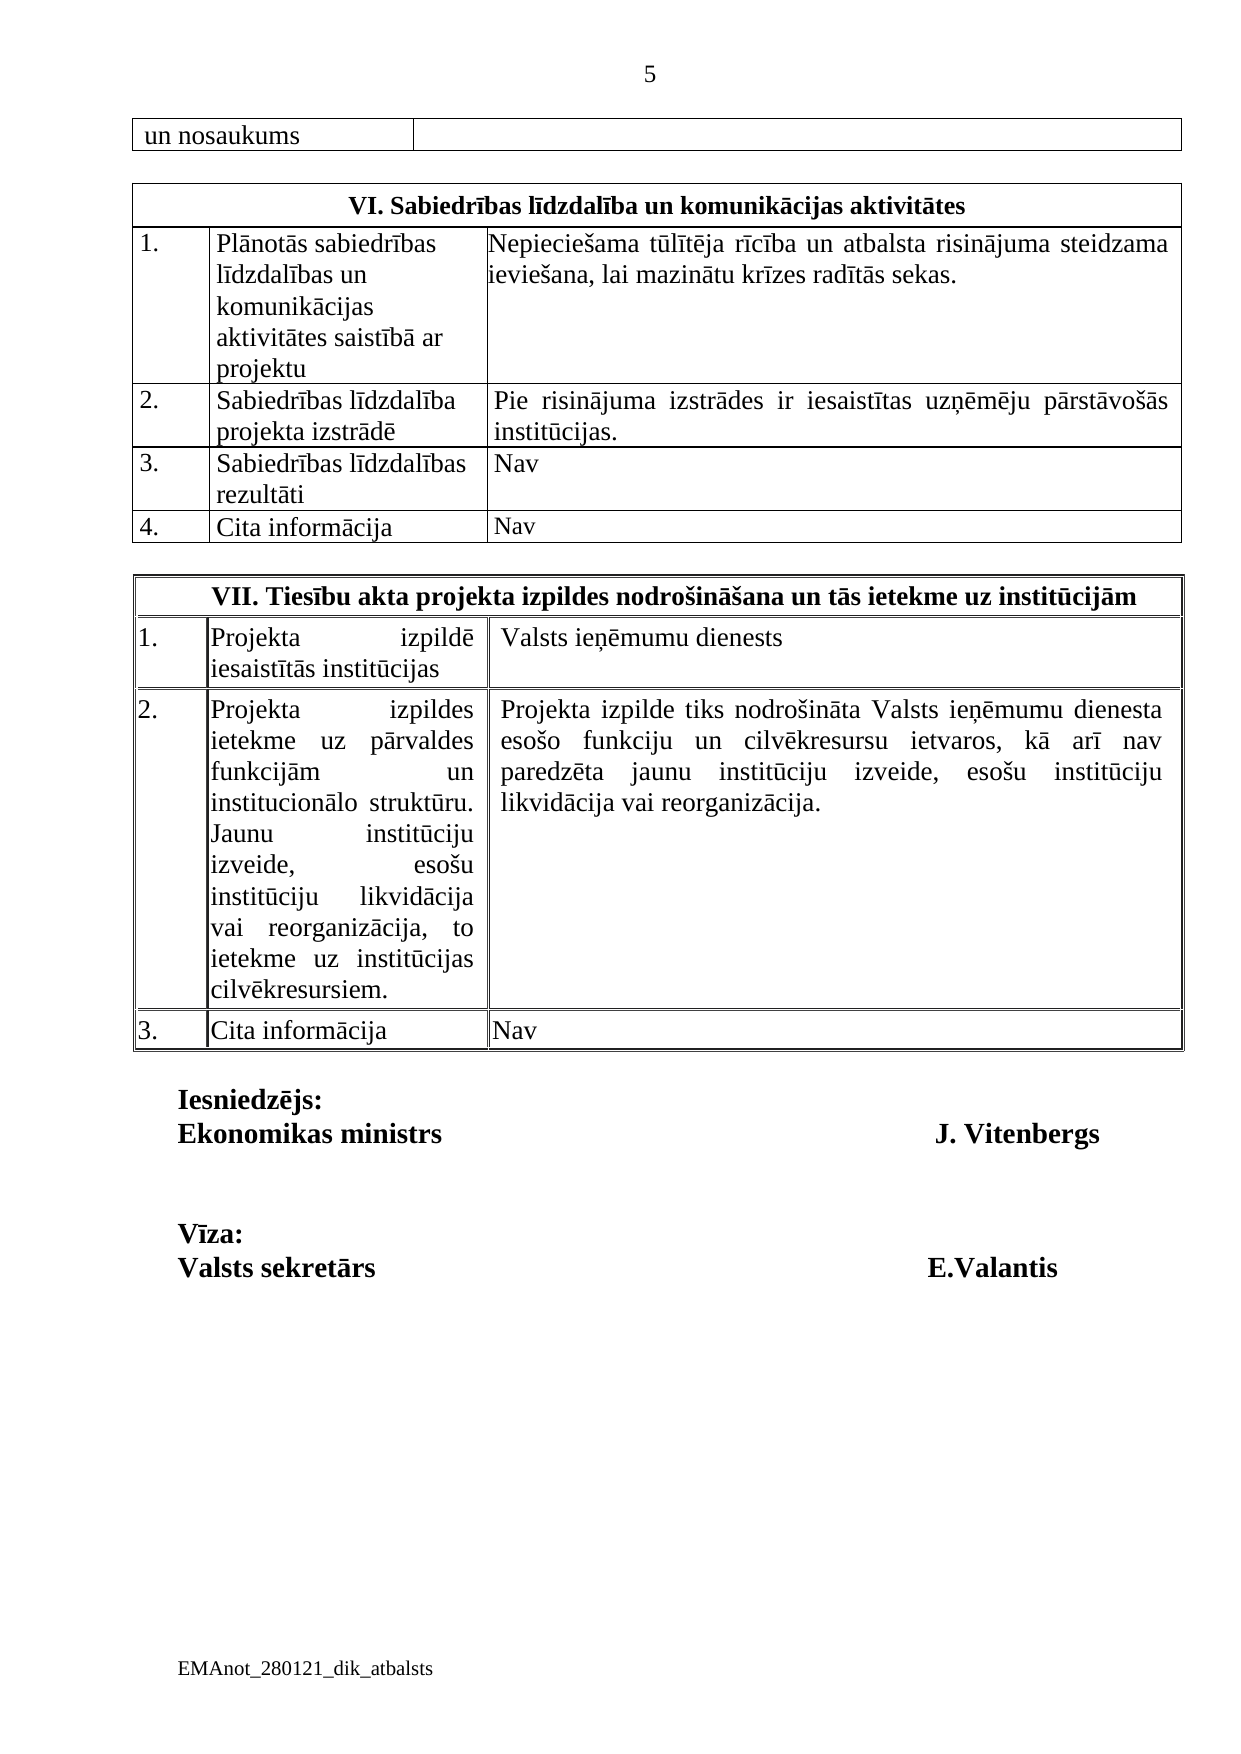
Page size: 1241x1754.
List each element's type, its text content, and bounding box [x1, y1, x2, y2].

table_cell Plānotās sabiedrības līdzdalības un komunikācijas aktivitātes saistībā ar projektu [210, 228, 487, 383]
table_cell Projekta izpilde tiks nodrošināta Valsts ieņēmumu dienesta esošo funkciju un cilvēkresursu ietvaros, kā arī nav paredzēta jaunu institūciju izveide, esošu institūciju likvidācija vai reorganizācija. [489, 687, 1183, 1007]
table_header VI. Sabiedrības līdzdalība un komunikācijas aktivitātes [133, 184, 1181, 226]
table_cell Nav [488, 511, 1181, 542]
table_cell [414, 119, 1181, 150]
table_cell 1. [133, 228, 209, 383]
table_cell Sabiedrības līdzdalība projekta izstrādē [210, 384, 487, 446]
table_cell 2. [134, 687, 207, 1007]
table_cell 3. [136, 1008, 207, 1048]
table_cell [133, 119, 413, 150]
table_cell Sabiedrības līdzdalības rezultāti [210, 448, 487, 510]
table_cell Nav [488, 448, 1181, 510]
text Vīza: [177, 1217, 1122, 1250]
table_cell 2. [133, 384, 209, 446]
table_cell Cita informācija [210, 511, 487, 542]
table_cell Projekta izpildes ietekme uz pārvaldes funkcijām un institucionālo struktūru. Jaunu institūciju izveide, esošu institūciju likvidācija vai reorganizācija, to ietekme uz institūcijas cilvēkresursiem. [209, 690, 487, 1007]
text Valsts sekretārs E.Valantis [177, 1250, 1122, 1284]
table_cell Valsts ieņēmumu dienests [489, 615, 1183, 687]
table_cell 3. [133, 448, 209, 510]
text Ekonomikas ministrs J. Vitenbergs [177, 1116, 1122, 1149]
text Iesniedzējs: [177, 1082, 1122, 1116]
table_cell Cita informācija [207, 1011, 489, 1048]
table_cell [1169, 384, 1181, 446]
table_cell Projekta izpildē iesaistītās institūcijas [209, 618, 487, 687]
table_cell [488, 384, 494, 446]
table_cell Nepieciešama tūlītēja rīcība un atbalsta risinājuma steidzama ieviešana, lai mazinātu krīzes radītās sekas. [488, 228, 1181, 383]
table_header VII. Tiesību akta projekta izpildes nodrošināšana un tās ietekme uz institūcijām [136, 578, 1181, 615]
table_cell Nav [489, 1008, 1182, 1048]
table_cell 4. [133, 511, 209, 542]
table_cell 1. [134, 615, 207, 687]
